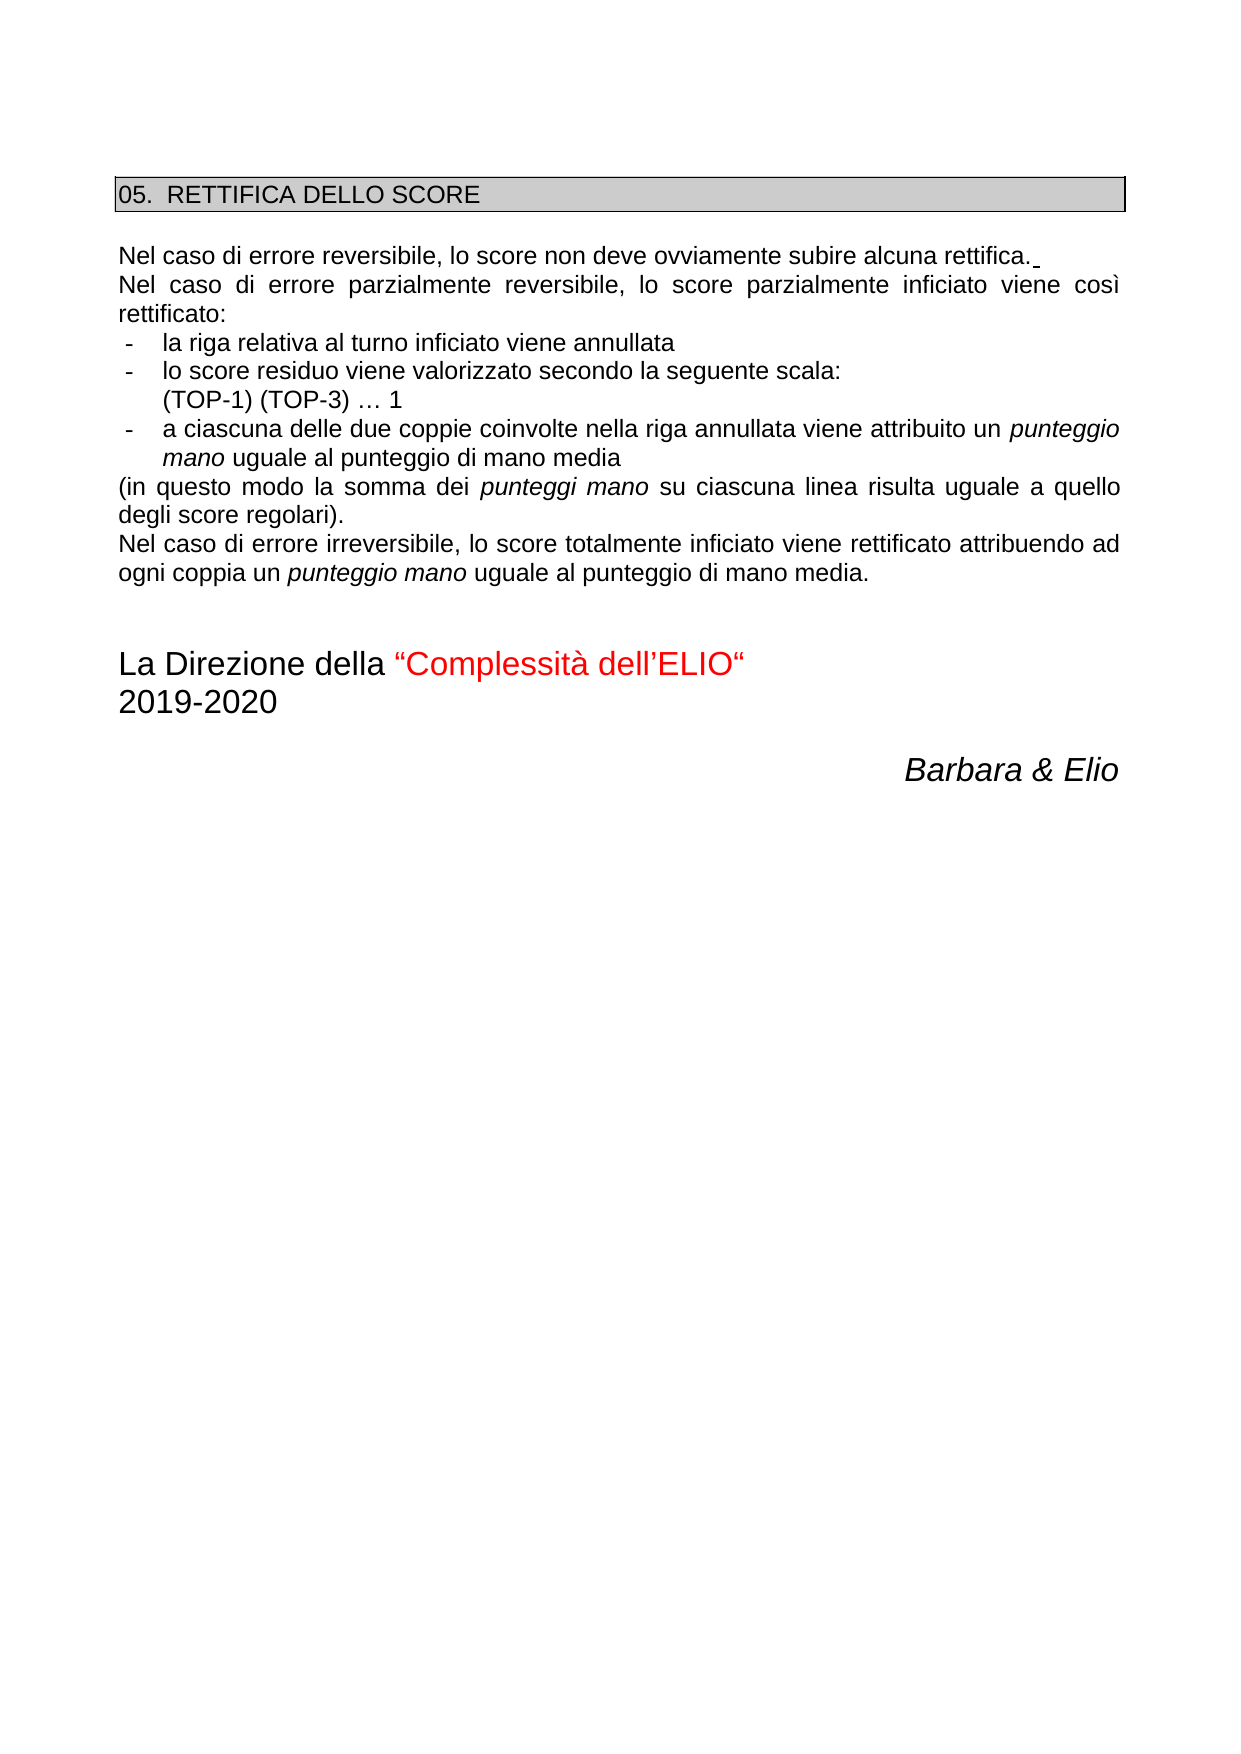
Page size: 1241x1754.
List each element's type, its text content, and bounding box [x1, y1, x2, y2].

text 05. RETTIFICA DELLO SCORE [116, 178, 1124, 211]
text Barbara & Elio [118, 750, 1122, 788]
list a ciascuna delle due coppie coinvolte nella riga annullata viene attribuito un punteggio mano uguale al punteggio di mano media [125, 414, 1122, 472]
text La Direzione della “Complessità dell’ELIO“ [118, 644, 1122, 682]
text 2019-2020 [118, 682, 1122, 721]
text (in questo modo la somma dei punteggi mano su ciascuna linea risulta uguale a quello degli score regolari). [118, 472, 1122, 529]
text Nel caso di errore reversibile, lo score non deve ovviamente subire alcuna rettifica. [118, 241, 1122, 270]
list la riga relativa al turno inficiato viene annullata [125, 327, 1122, 356]
text Nel caso di errore irreversibile, lo score totalmente inficiato viene rettificato attribuendo ad ogni coppia un punteggio mano uguale al punteggio di mano media. [118, 529, 1122, 587]
text Nel caso di errore parzialmente reversibile, lo score parzialmente inficiato viene così rettificato: [118, 270, 1122, 327]
list lo score residuo viene valorizzato secondo la seguente scala: [125, 356, 1122, 385]
text (TOP-1) (TOP-3) … 1 [162, 385, 1122, 414]
